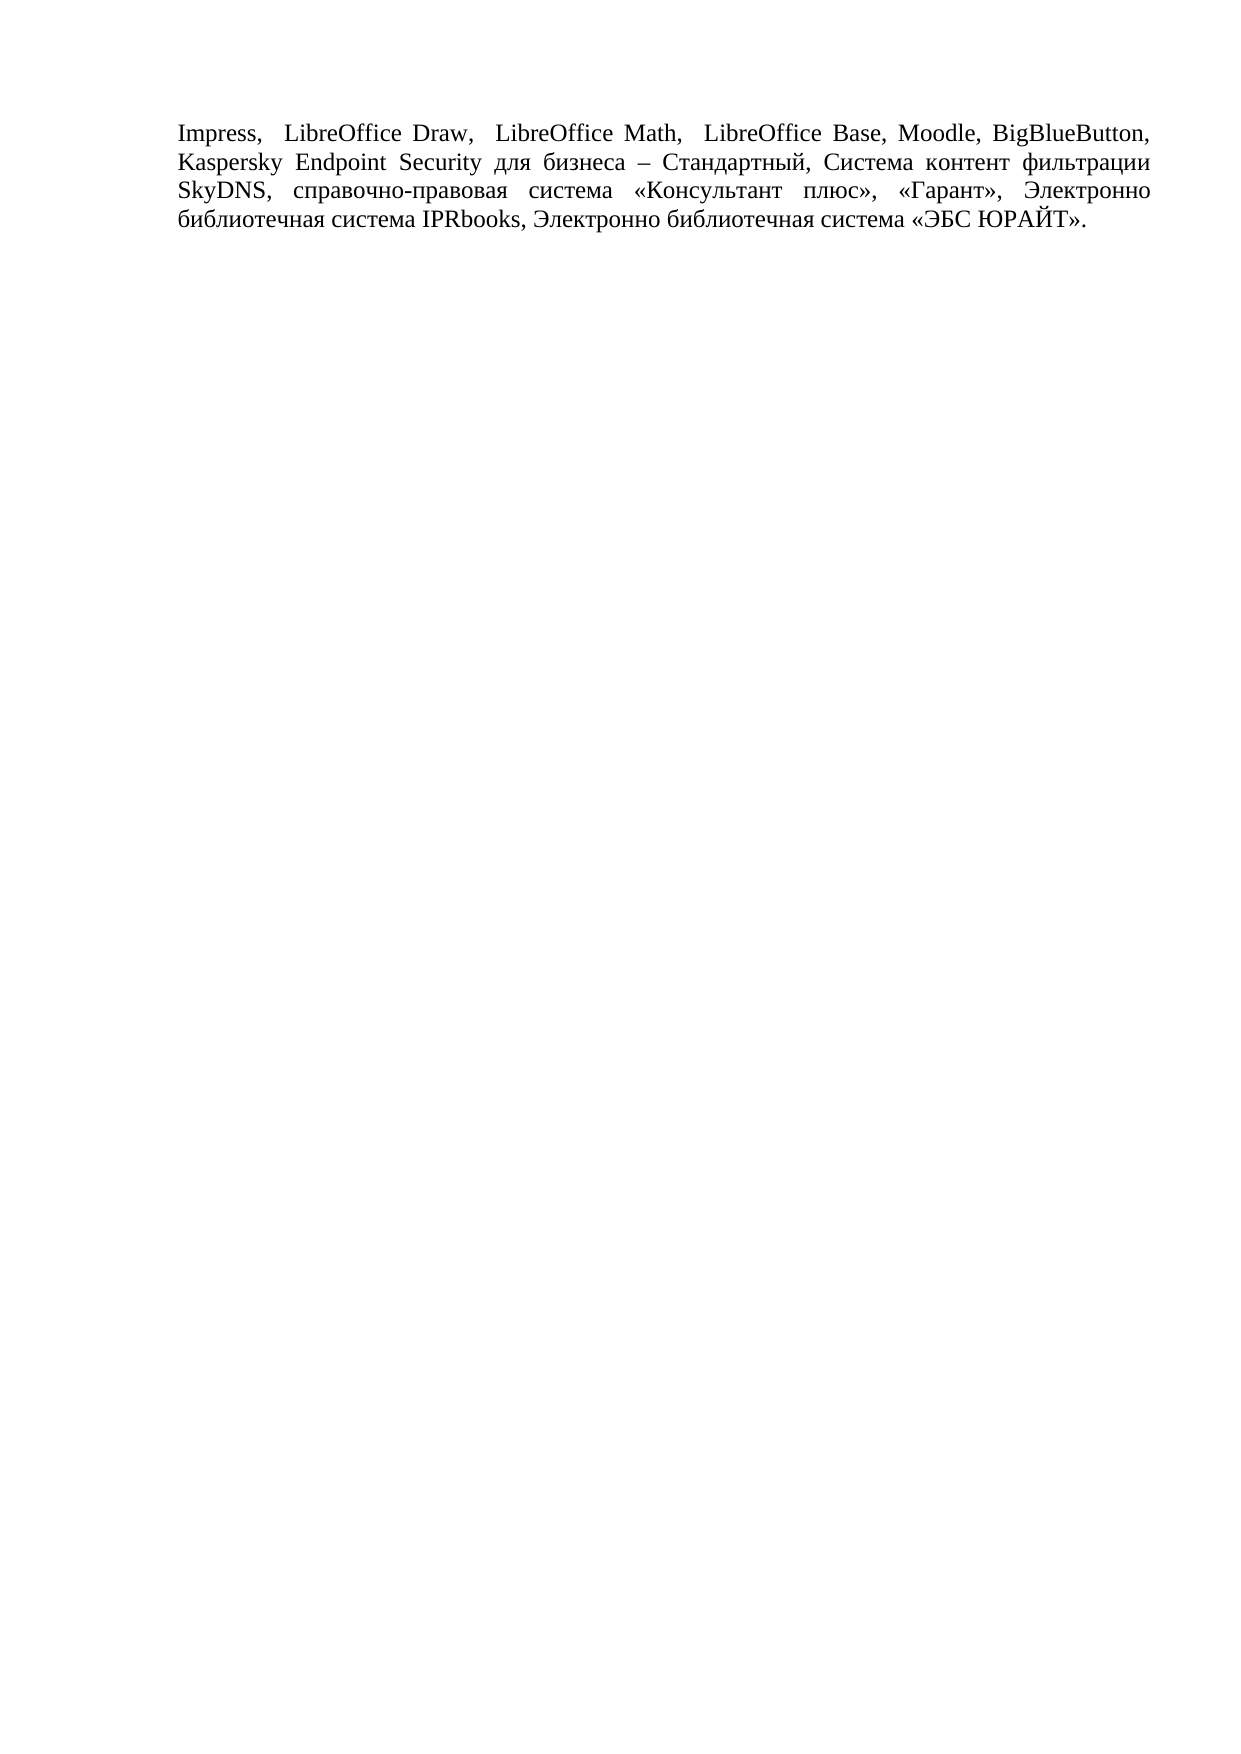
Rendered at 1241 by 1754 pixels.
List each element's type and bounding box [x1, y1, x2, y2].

text [177, 118, 1152, 233]
